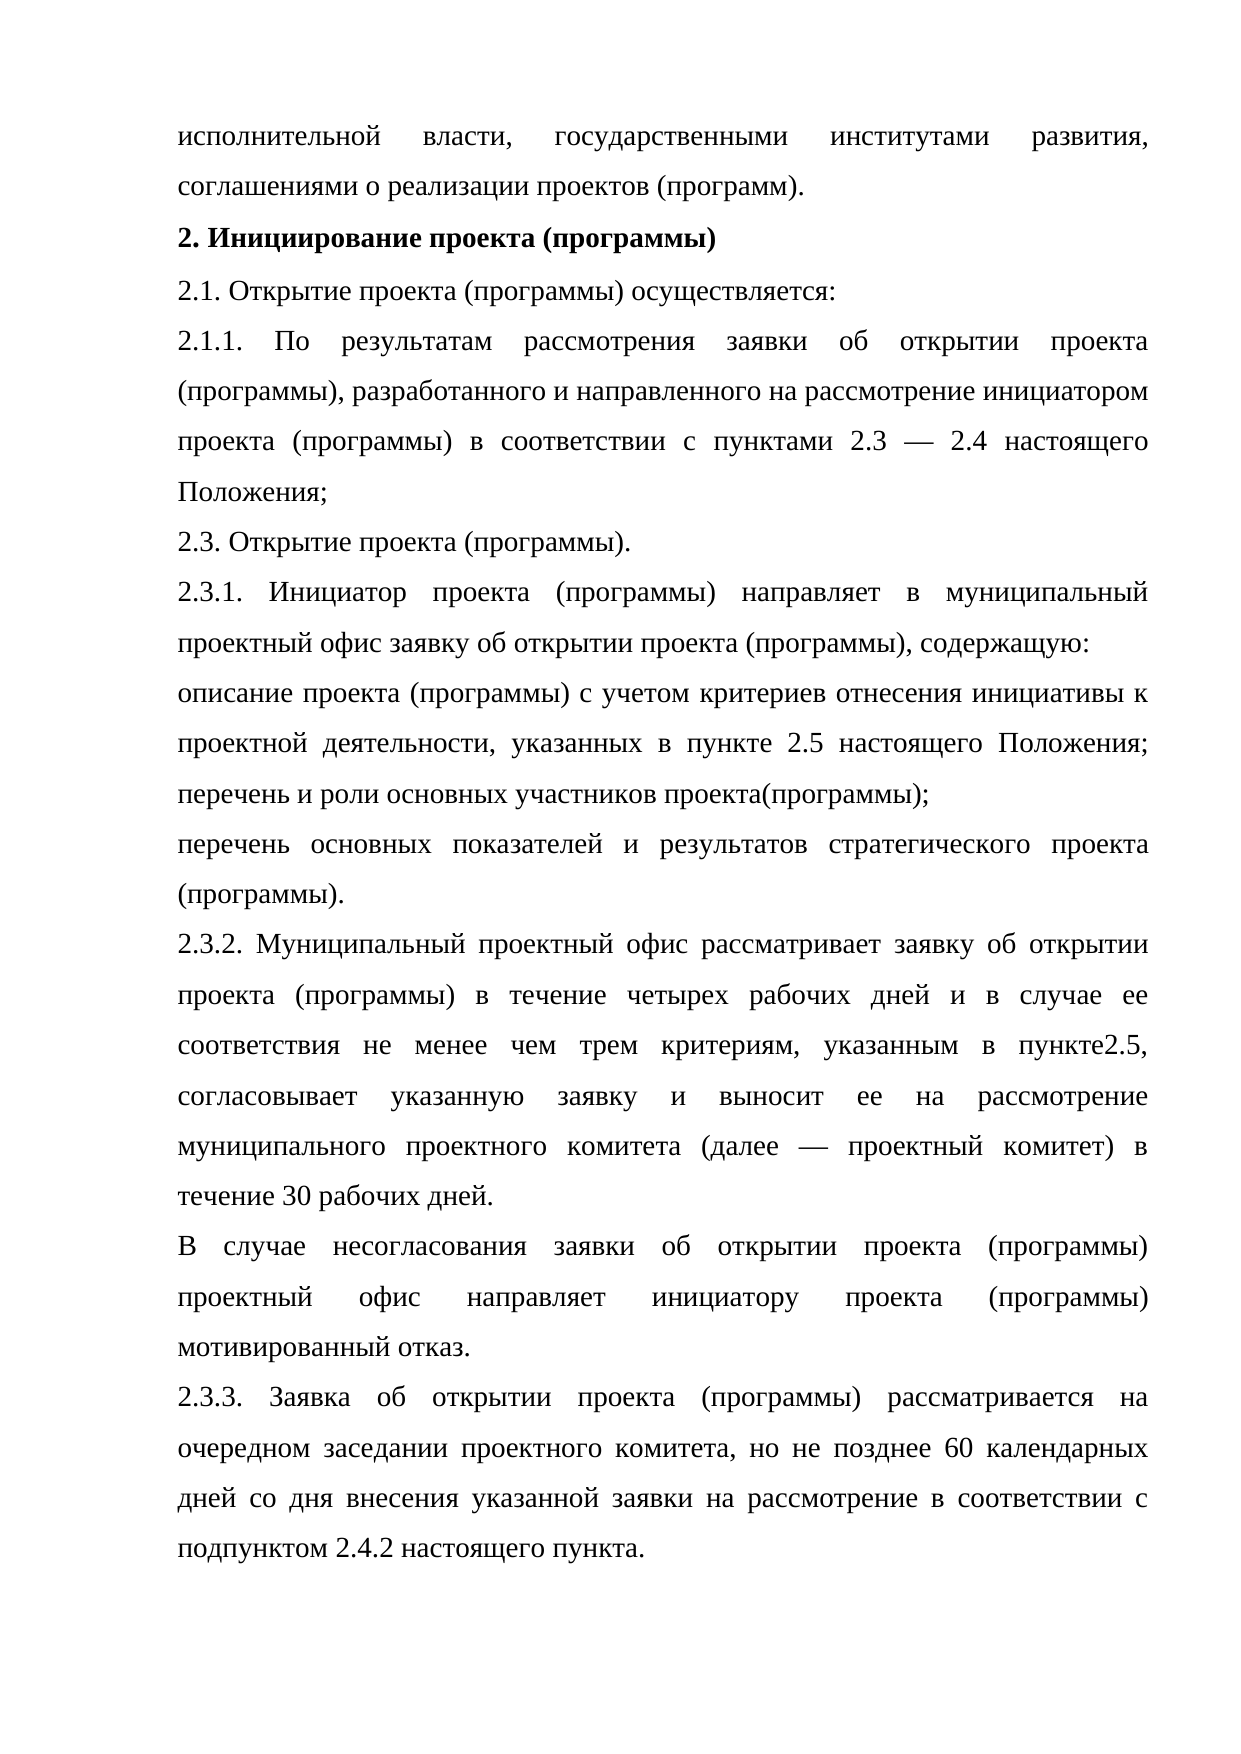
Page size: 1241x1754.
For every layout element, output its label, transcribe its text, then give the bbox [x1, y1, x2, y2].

text 2. Инициирование проекта (программы) [177, 219, 1152, 255]
text 2.3.2. Муниципальный проектный офис рассматривает заявку об открытии проекта (программы) в течение четырех рабочих дней и в случае ее соответствия не менее чем трем критериям, указанным в пункте2.5, согласовывает указанную заявку и выносит ее на рассмотрение муниципального проектного комитета (далее — проектный комитет) в течение 30 рабочих дней. [177, 927, 1149, 1212]
text описание проекта (программы) с учетом критериев отнесения инициативы к проектной деятельности, указанных в пункте 2.5 настоящего Положения; перечень и роли основных участников проекта(программы); [177, 675, 1149, 809]
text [177, 118, 1149, 202]
text 2.1. Открытие проекта (программы) осуществляется: [177, 273, 1149, 306]
text 2.3.3. Заявка об открытии проекта (программы) рассматривается на очередном заседании проектного комитета, но не позднее 60 календарных дней со дня внесения указанной заявки на рассмотрение в соответствии с подпунктом 2.4.2 настоящего пункта. [177, 1379, 1149, 1564]
text В случае несогласования заявки об открытии проекта (программы) проектный офис направляет инициатору проекта (программы) мотивированный отказ. [177, 1228, 1149, 1363]
text перечень основных показателей и результатов стратегического проекта (программы). [177, 826, 1149, 910]
text 2.3. Открытие проекта (программы). [177, 524, 1149, 558]
text 2.3.1. Инициатор проекта (программы) направляет в муниципальный проектный офис заявку об открытии проекта (программы), содержащую: [177, 574, 1149, 658]
text 2.1.1. По результатам рассмотрения заявки об открытии проекта (программы), разработанного и направленного на рассмотрение инициатором проекта (программы) в соответствии с пунктами 2.3 — 2.4 настоящего Положения; [177, 323, 1149, 507]
